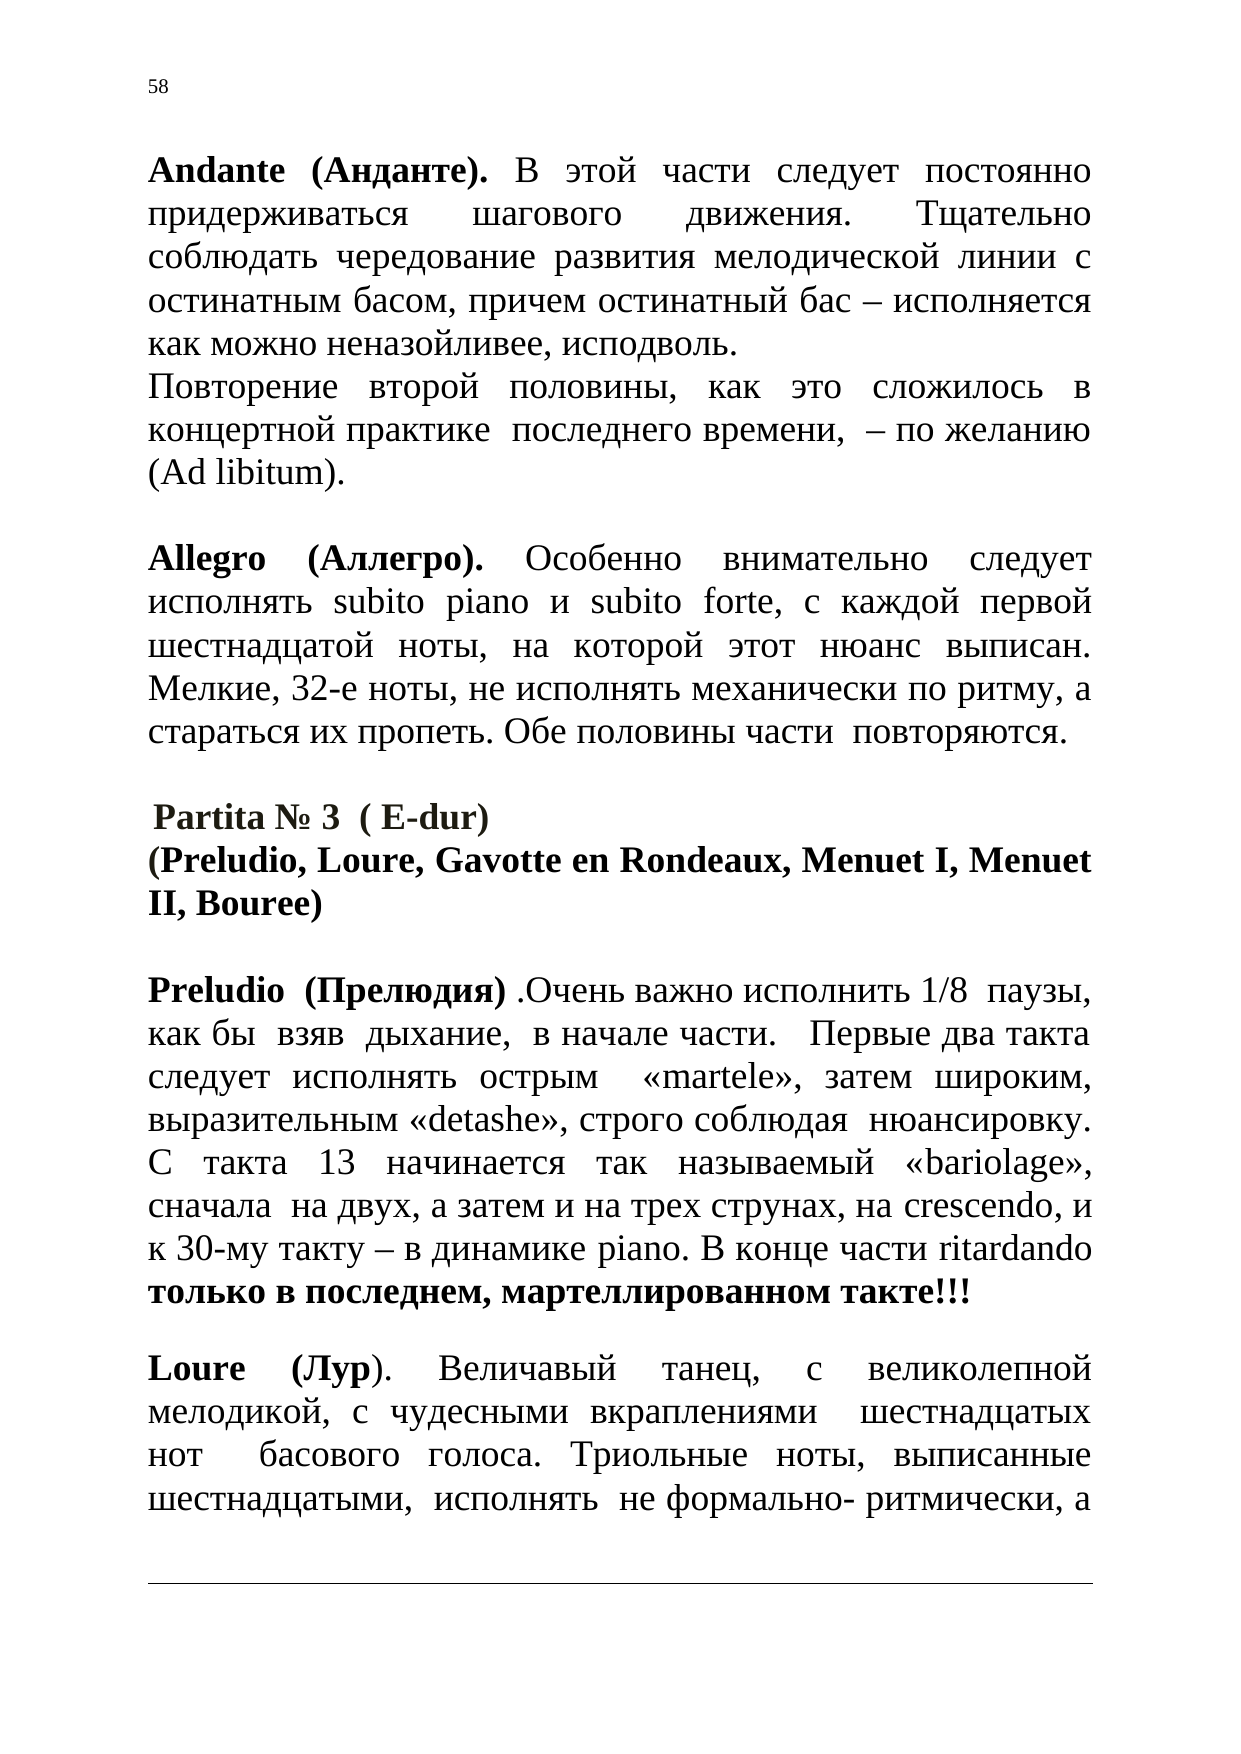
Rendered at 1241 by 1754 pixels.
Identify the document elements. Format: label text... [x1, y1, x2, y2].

text (Preludio, Loure, Gavotte en Rondeaux, Menuet I, Menuet II, Bouree) [148, 838, 1093, 924]
text Allegro (Аллегро). Особенно внимательно следует исполнять subito piano и subito forte, с каждой первой шестнадцатой ноты, на которой этот нюанс выписан. Мелкие, 32-е ноты, не исполнять механически по ритму, а стараться их пропеть. Обе половины части повторяются. [148, 536, 1093, 751]
text Andante (Анданте). В этой части следует постоянно придерживаться шагового движения. Тщательно соблюдать чередование развития мелодической линии с остинатным басом, причем остинатный бас – исполняется как можно неназойливее, исподволь. [148, 148, 1093, 363]
text Повторение второй половины, как это сложилось в концертной практике последнего времени, – по желанию (Ad libitum). [148, 363, 1093, 493]
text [148, 1346, 1093, 1583]
text Partita № 3 ( E-dur) [148, 794, 1093, 838]
text Preludio (Прелюдия) .Очень важно исполнить 1/8 паузы, как бы взяв дыхание, в начале части. Первые два такта следует исполнять острым «martele», затем широким, выразительным «detashe», строго соблюдая нюансировку. С такта 13 начинается так называемый «bariolage», сначала на двух, а затем и на трех струнах, на crescendo, и к 30-му такту – в динамике piano. В конце части ritardando только в последнем, мартеллированном такте!!! [148, 967, 1093, 1312]
